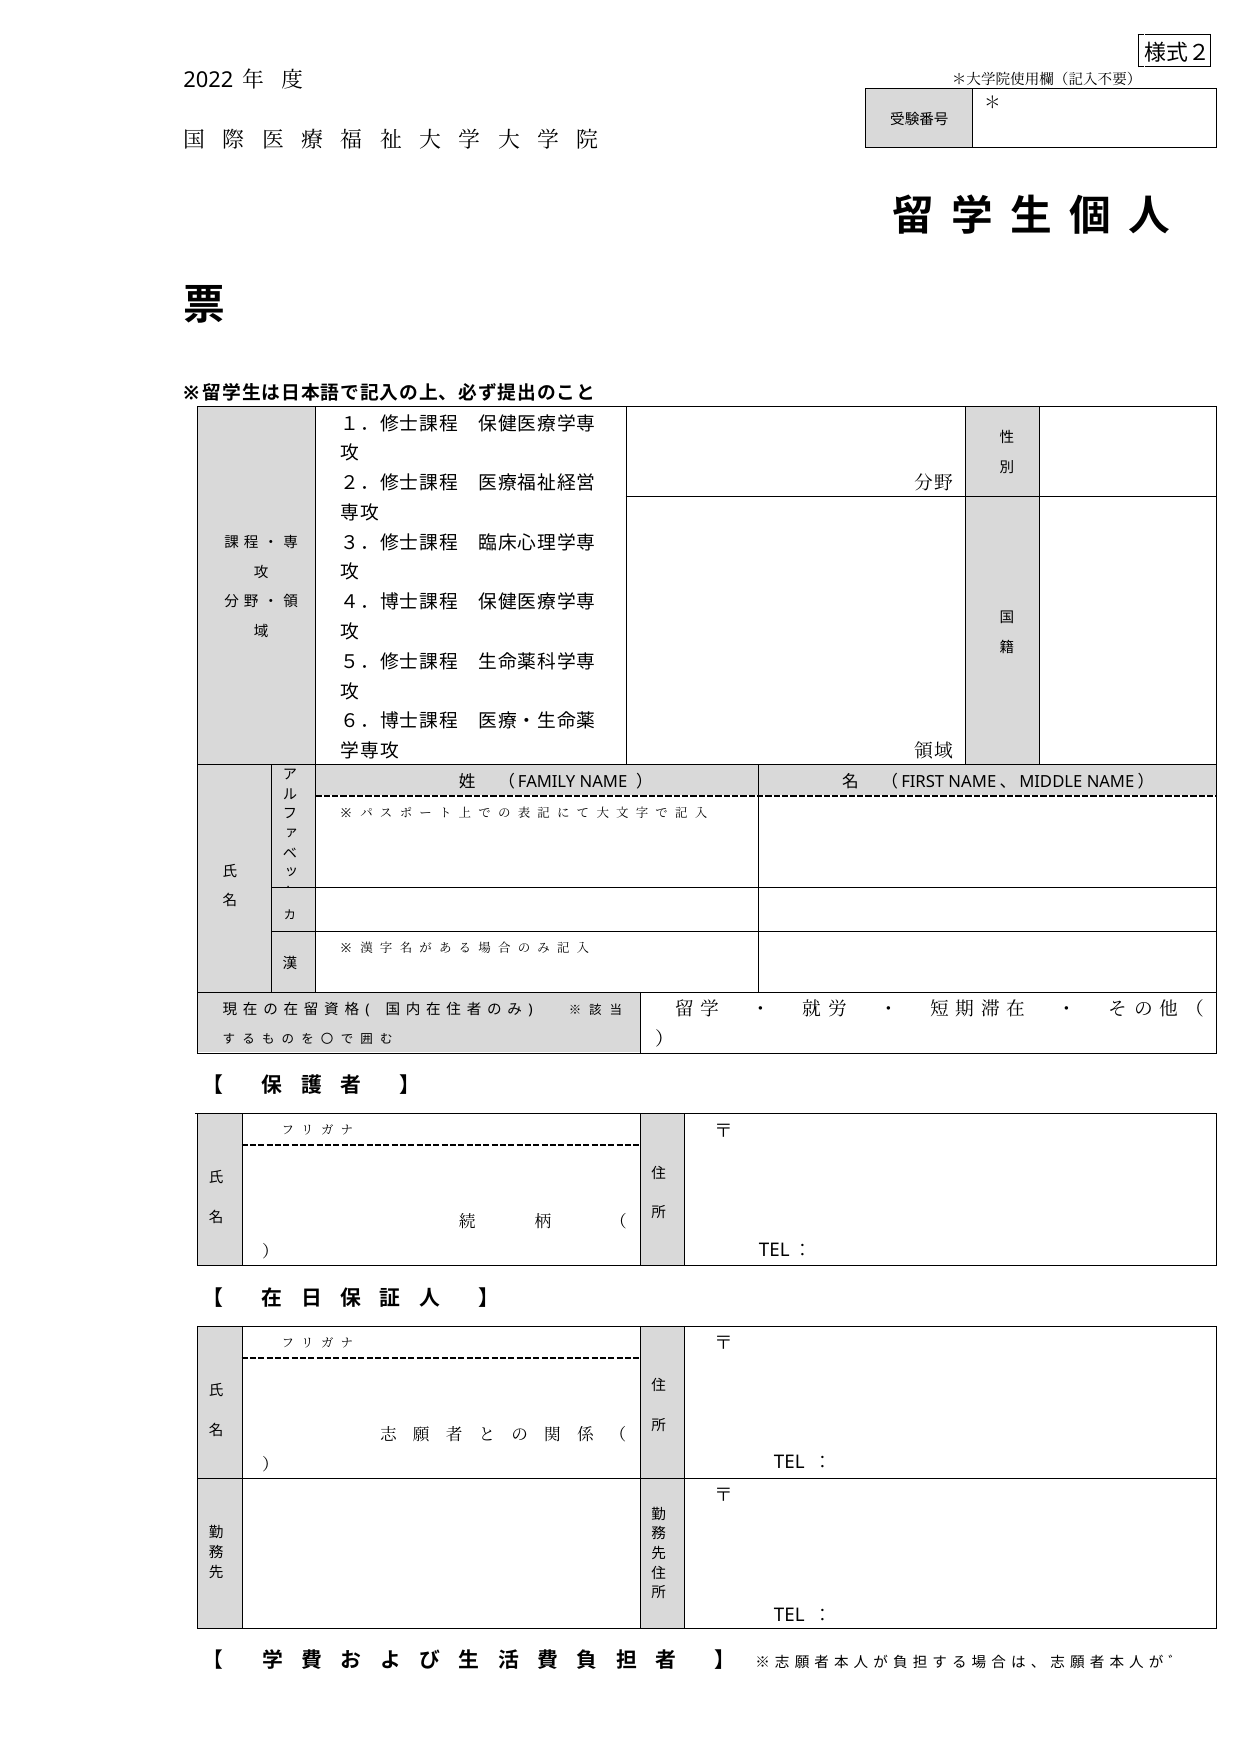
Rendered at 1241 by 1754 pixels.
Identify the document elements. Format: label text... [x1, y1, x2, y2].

table_cell 住 所 [641, 1327, 684, 1478]
text 留学生個人票 [183, 167, 1187, 346]
table_header [1040, 407, 1216, 496]
table_cell [759, 888, 1216, 931]
table_cell 勤務先住所 [641, 1479, 684, 1628]
text 国際医療福祉大学大学院 [183, 108, 852, 167]
table_header 課程・専攻 分野・領域 [198, 407, 315, 764]
table_cell 国 籍 [966, 497, 1039, 764]
table_cell 続柄（ ） [243, 1144, 640, 1265]
table_cell ※漢字名がある場合のみ記入 [316, 932, 758, 992]
table_cell [243, 1479, 640, 1628]
table_cell [759, 795, 1216, 887]
table_cell アルファベット [272, 765, 315, 887]
table_cell 住 所 [641, 1114, 684, 1265]
text 2022年度 [183, 48, 852, 108]
text ※留学生は日本語で記入の上、必ず提出のこと [183, 376, 1177, 406]
table_cell 〒 TEL： [685, 1114, 1216, 1265]
table_cell 漢 字 [272, 932, 315, 992]
table_cell [1040, 497, 1216, 764]
table_cell 領域 [627, 497, 965, 764]
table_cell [183, 1628, 1201, 1688]
table_cell 現在の在留資格(国内在住者のみ) ※該当するものを〇で囲む [198, 993, 640, 1052]
table_header 性 別 [966, 407, 1039, 496]
table_header １．修士課程 保健医療学専攻 ２．修士課程 医療福祉経営専攻 ３．修士課程 臨床心理学専攻 ４．博士課程 保健医療学専攻 ５．修士課程 生命薬科学専攻 ６．博士課程 医療・生命薬学専攻 [316, 407, 626, 764]
table_cell 留学 ・ 就労 ・ 短期滞在 ・ その他（ ） [641, 993, 1216, 1052]
table_cell 氏 名 [198, 1114, 242, 1265]
table_cell 【 在日保証人 】 [183, 1265, 1201, 1326]
table_header 分野 [627, 407, 965, 496]
table_cell 氏 名 [198, 1327, 242, 1478]
table_cell 〒 TEL： [685, 1479, 1216, 1628]
table_cell 勤務先 [198, 1479, 242, 1628]
table_cell 氏 名 [198, 765, 271, 992]
table_cell フリガナ [243, 1114, 640, 1144]
table_cell 志願者との関係（ ） [243, 1357, 640, 1478]
table_cell 名 （FIRST NAME、MIDDLE NAME） [759, 765, 1216, 795]
table_cell 〒 TEL： [685, 1327, 1216, 1478]
table_cell カタカナ [272, 888, 315, 931]
table_cell [316, 888, 758, 931]
table_cell 姓 （FAMILY NAME） [316, 765, 758, 795]
table_cell [759, 932, 1216, 992]
table_cell フリガナ [243, 1327, 640, 1357]
table_cell 【 保護者 】 [195, 1053, 1217, 1113]
table_cell ※パスポート上での表記にて大文字で記入 [316, 795, 758, 887]
